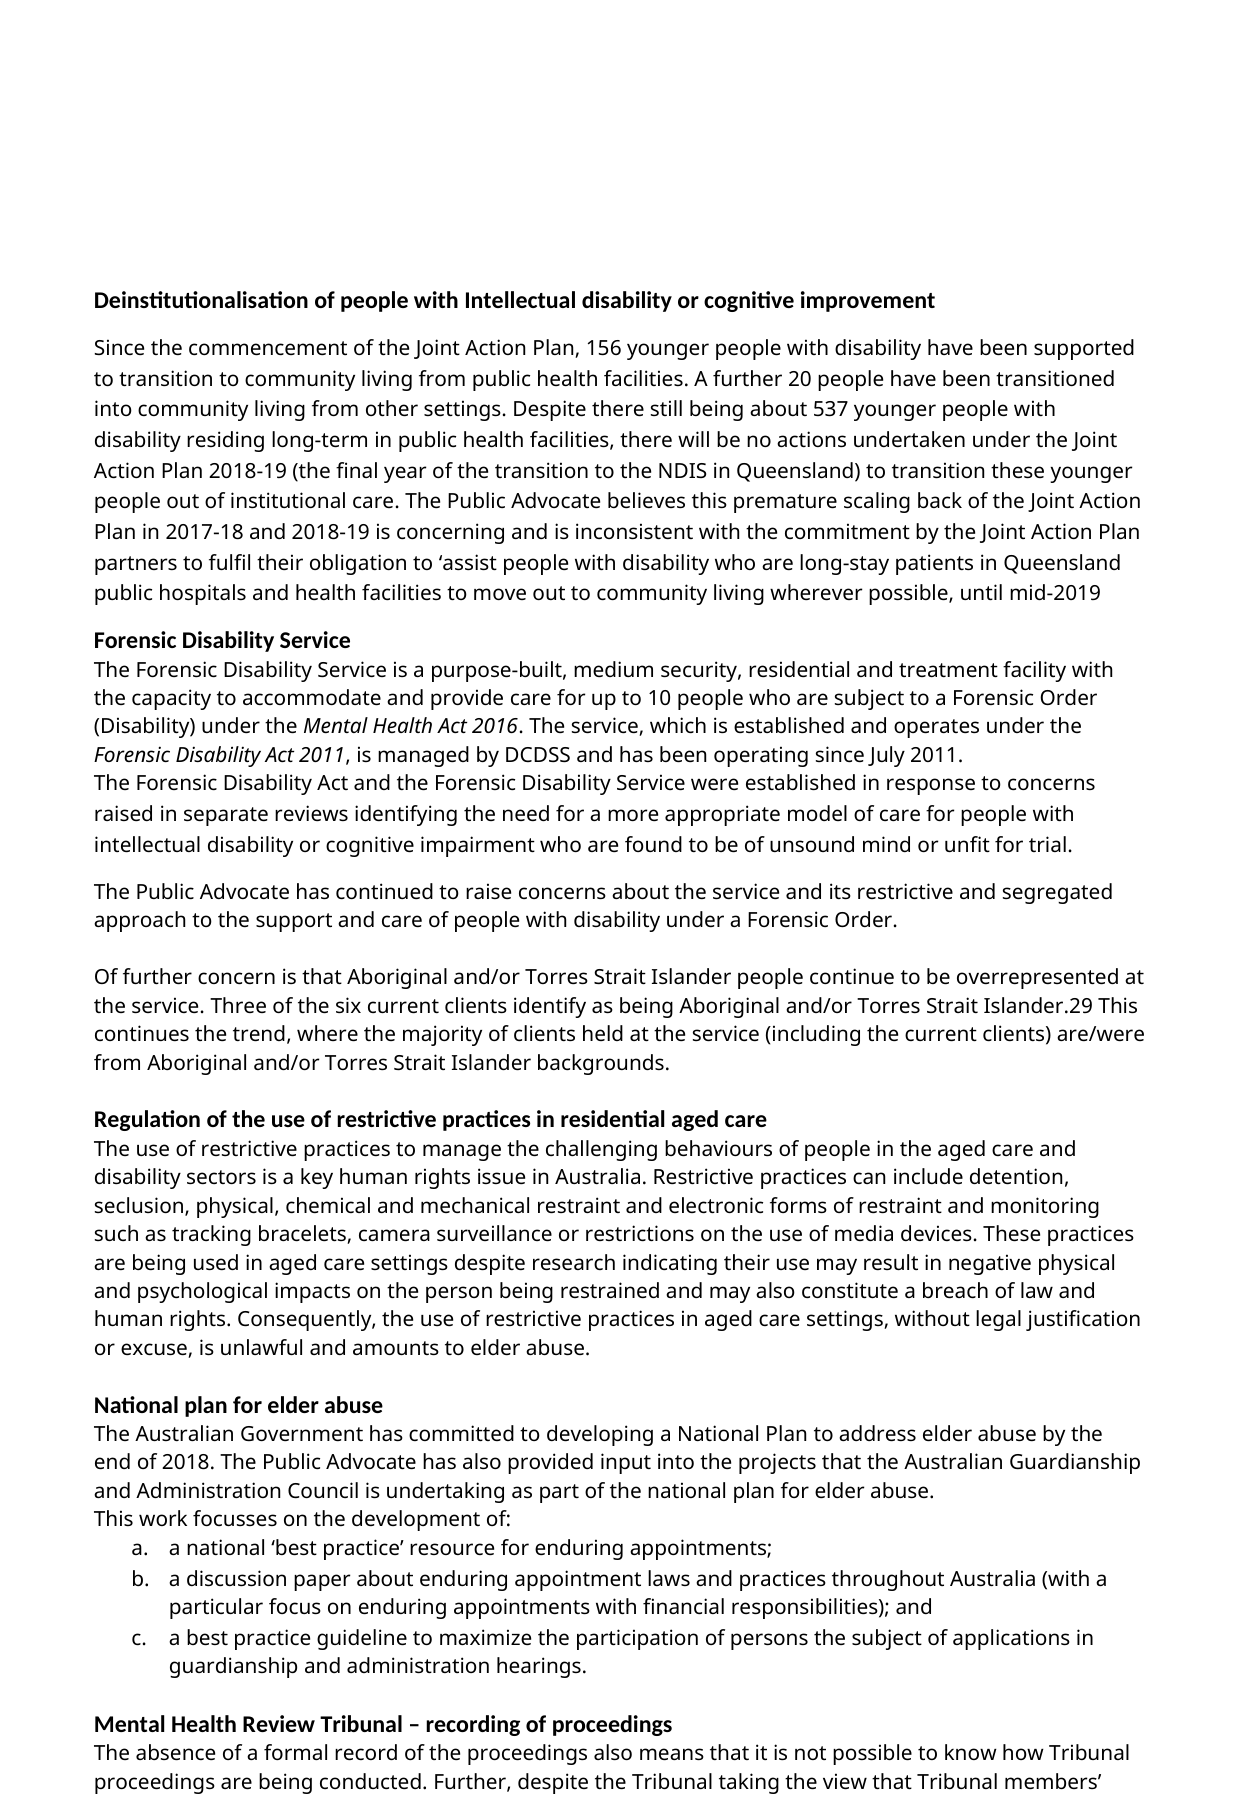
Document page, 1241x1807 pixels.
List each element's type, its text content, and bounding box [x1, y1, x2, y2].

text Mental Health Review Tribunal – recording of proceedings [94, 1709, 1146, 1738]
list a best practice guideline to maximize the participation of persons the subject of applications in guardianship and administration hearings. [131, 1623, 1146, 1680]
text This work focusses on the development of: [94, 1504, 1146, 1533]
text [94, 1738, 1146, 1795]
text National plan for elder abuse [94, 1390, 1146, 1419]
text The Forensic Disability Service is a purpose-built, medium security, residential and treatment facility with the capacity to accommodate and provide care for up to 10 people who are subject to a Forensic Order (Disability) under the Mental Health Act 2016. The service, which is established and operates under the Forensic Disability Act 2011, is managed by DCDSS and has been operating since July 2011. [94, 655, 1146, 768]
text The use of restrictive practices to manage the challenging behaviours of people in the aged care and disability sectors is a key human rights issue in Australia. Restrictive practices can include detention, seclusion, physical, chemical and mechanical restraint and electronic forms of restraint and monitoring such as tracking bracelets, camera surveillance or restrictions on the use of media devices. These practices are being used in aged care settings despite research indicating their use may result in negative physical and psychological impacts on the person being restrained and may also constitute a breach of law and human rights. Consequently, the use of restrictive practices in aged care settings, without legal justification or excuse, is unlawful and amounts to elder abuse. [94, 1134, 1146, 1361]
text Regulation of the use of restrictive practices in residential aged care [94, 1104, 1146, 1134]
text The Public Advocate has continued to raise concerns about the service and its restrictive and segregated approach to the support and care of people with disability under a Forensic Order. [94, 877, 1146, 934]
text Since the commencement of the Joint Action Plan, 156 younger people with disability have been supported to transition to community living from public health facilities. A further 20 people have been transitioned into community living from other settings. Despite there still being about 537 younger people with disability residing long-term in public health facilities, there will be no actions undertaken under the Joint Action Plan 2018-19 (the final year of the transition to the NDIS in Queensland) to transition these younger people out of institutional care. The Public Advocate believes this premature scaling back of the Joint Action Plan in 2017-18 and 2018-19 is concerning and is inconsistent with the commitment by the Joint Action Plan partners to fulfil their obligation to ‘assist people with disability who are long-stay patients in Queensland public hospitals and health facilities to move out to community living wherever possible, until mid-2019 [94, 333, 1146, 607]
text Of further concern is that Aboriginal and/or Torres Strait Islander people continue to be overrepresented at the service. Three of the six current clients identify as being Aboriginal and/or Torres Strait Islander.29 This continues the trend, where the majority of clients held at the service (including the current clients) are/were from Aboriginal and/or Torres Strait Islander backgrounds. [94, 962, 1146, 1076]
text Forensic Disability Service [94, 626, 1146, 655]
text The Forensic Disability Act and the Forensic Disability Service were established in response to concerns raised in separate reviews identifying the need for a more appropriate model of care for people with intellectual disability or cognitive impairment who are found to be of unsound mind or unfit for trial. [94, 768, 1146, 858]
text The Australian Government has committed to developing a National Plan to address elder abuse by the end of 2018. The Public Advocate has also provided input into the projects that the Australian Guardianship and Administration Council is undertaking as part of the national plan for elder abuse. [94, 1419, 1146, 1504]
list a discussion paper about enduring appointment laws and practices throughout Australia (with a particular focus on enduring appointments with financial responsibilities); and [131, 1564, 1146, 1621]
list a national ‘best practice’ resource for enduring appointments; [131, 1533, 1146, 1561]
text Deinstitutionalisation of people with Intellectual disability or cognitive improvement [94, 285, 1146, 314]
